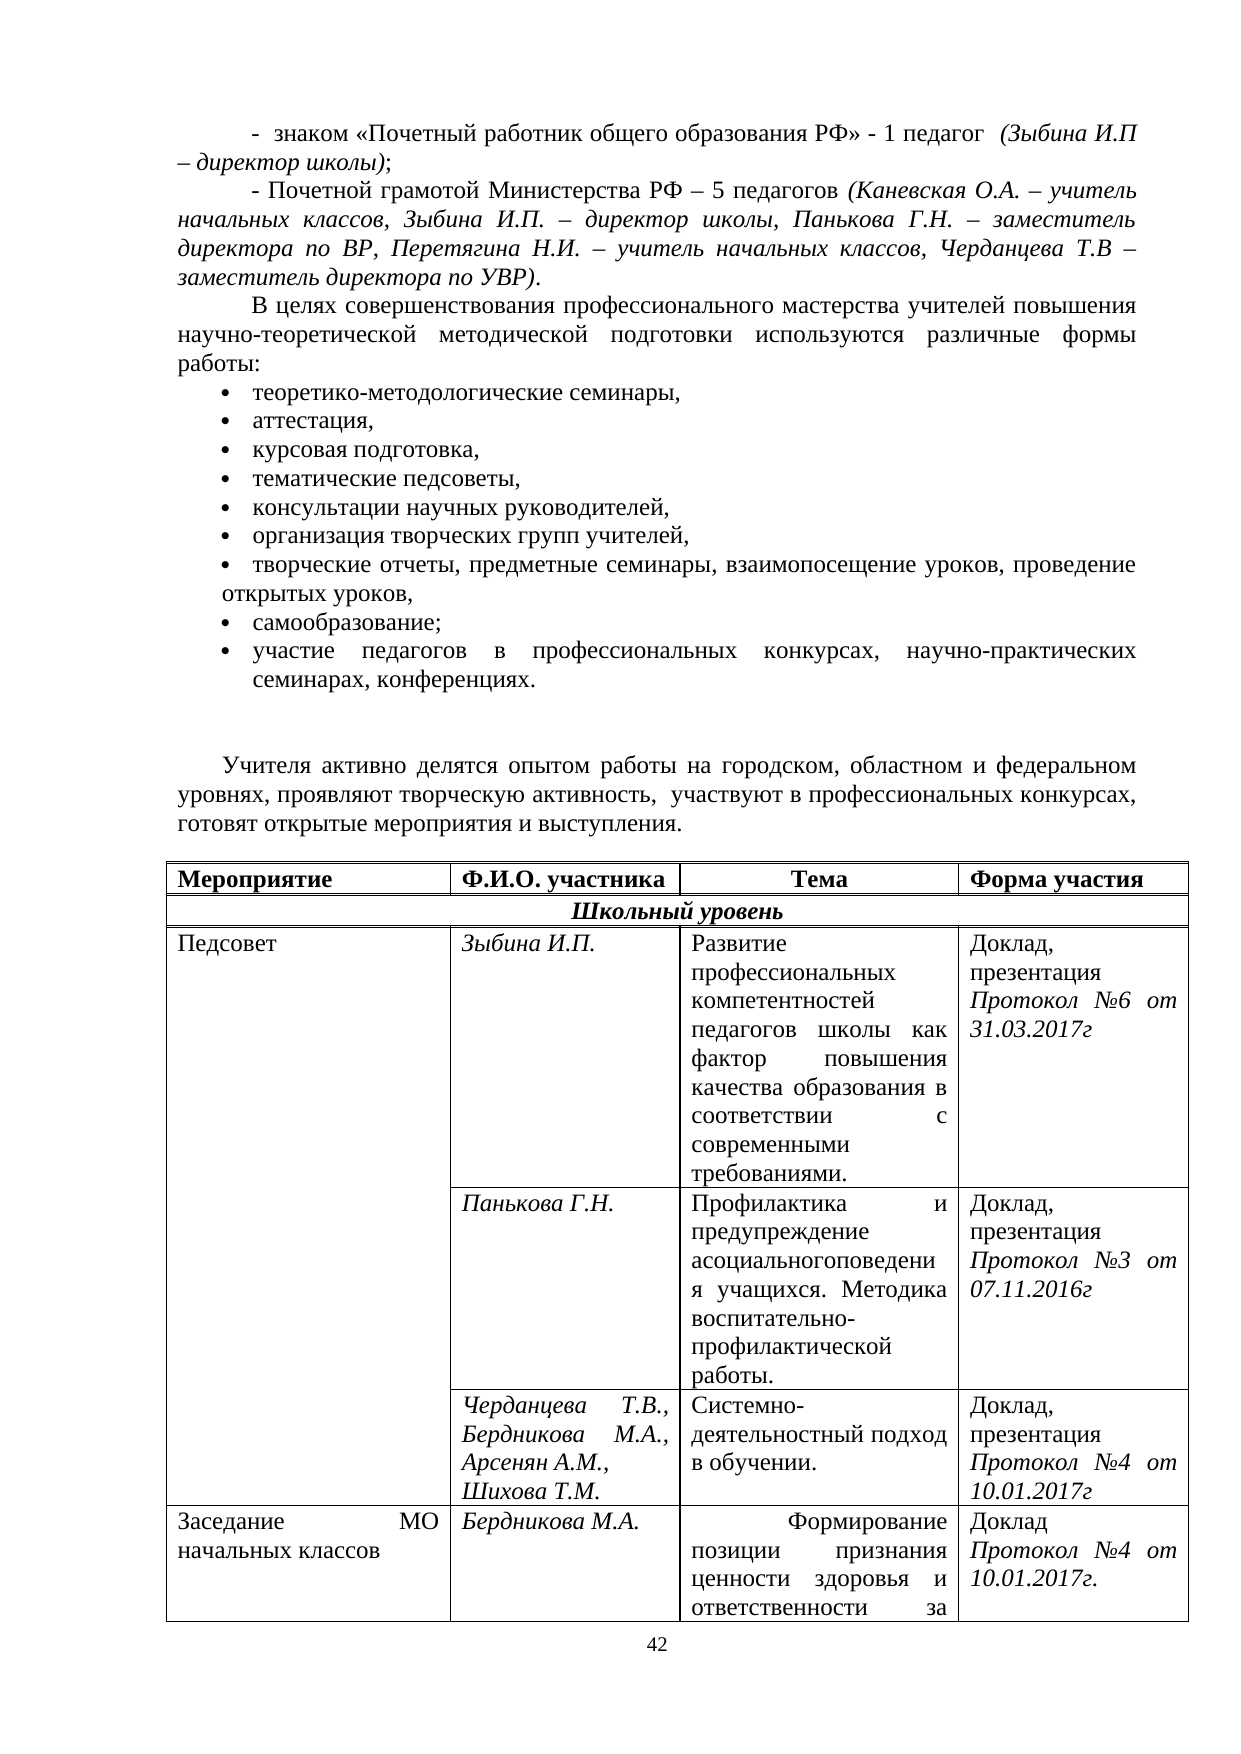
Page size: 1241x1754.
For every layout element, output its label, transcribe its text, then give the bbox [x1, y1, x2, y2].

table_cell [167, 1506, 450, 1621]
list тематические педсоветы, [222, 463, 1137, 492]
table_cell Педсовет [167, 928, 450, 1505]
list творческие отчеты, предметные семинары, взаимопосещение уроков, проведение открытых уроков, [222, 549, 1137, 607]
table_cell Доклад, презентация Протокол №6 от 31.03.2017г [959, 928, 1188, 1187]
table_cell Бердникова М.А. [451, 1506, 679, 1621]
text Учителя активно делятся опытом работы на городском, областном и федеральном уровнях, проявляют творческую активность, участвуют в профессиональных конкурсах, готовят открытые мероприятия и выступления. [177, 751, 1137, 837]
text В целях совершенствования профессионального мастерства учителей повышения научно-теоретической методической подготовки используются различные формы работы: [177, 291, 1137, 377]
table_cell Зыбина И.П. [451, 928, 679, 1187]
list организация творческих групп учителей, [222, 521, 1137, 549]
text - Почетной грамотой Министерства РФ – 5 педагогов (Каневская О.А. – учитель начальных классов, Зыбина И.П. – директор школы, Панькова Г.Н. – заместитель директора по ВР, Перетягина Н.И. – учитель начальных классов, Черданцева Т.В – заместитель директора по УВР). [177, 176, 1137, 291]
table_cell Черданцева Т.В., Бердникова М.А., Арсенян А.М., Шихова Т.М. [451, 1390, 679, 1505]
table_cell Доклад, презентация Протокол №4 от 10.01.2017г [959, 1390, 1188, 1505]
table_cell Панькова Г.Н. [451, 1188, 679, 1389]
list теоретико-методологические семинары, [222, 377, 1137, 406]
list курсовая подготовка, [222, 434, 1137, 463]
list аттестация, [222, 406, 1137, 434]
list самообразование; [222, 607, 1137, 636]
table_cell Школьный уровень [167, 896, 1188, 925]
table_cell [681, 1506, 958, 1621]
list консультации научных руководителей, [222, 492, 1137, 521]
table_cell Системно-деятельностный подход в обучении. [681, 1390, 958, 1505]
table_header Ф.И.О. участника [451, 864, 679, 893]
list участие педагогов в профессиональных конкурсах, научно-практических семинарах, конференциях. [222, 636, 1137, 693]
text - знаком «Почетный работник общего образования РФ» - 1 педагог (Зыбина И.П – директор школы); [177, 118, 1137, 176]
table_cell Доклад, презентация Протокол №3 от 07.11.2016г [959, 1188, 1188, 1389]
table_header Тема [681, 864, 958, 893]
table_header Мероприятие [167, 864, 450, 893]
table_cell Профилактика и предупреждение асоциальногоповедения учащихся. Методика воспитательно-профилактической работы. [681, 1188, 958, 1389]
table_cell Развитие профессиональных компетентностей педагогов школы как фактор повышения качества образования в соответствии с современными требованиями. [681, 928, 958, 1187]
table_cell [959, 1506, 1188, 1621]
table_header Форма участия [959, 864, 1188, 893]
